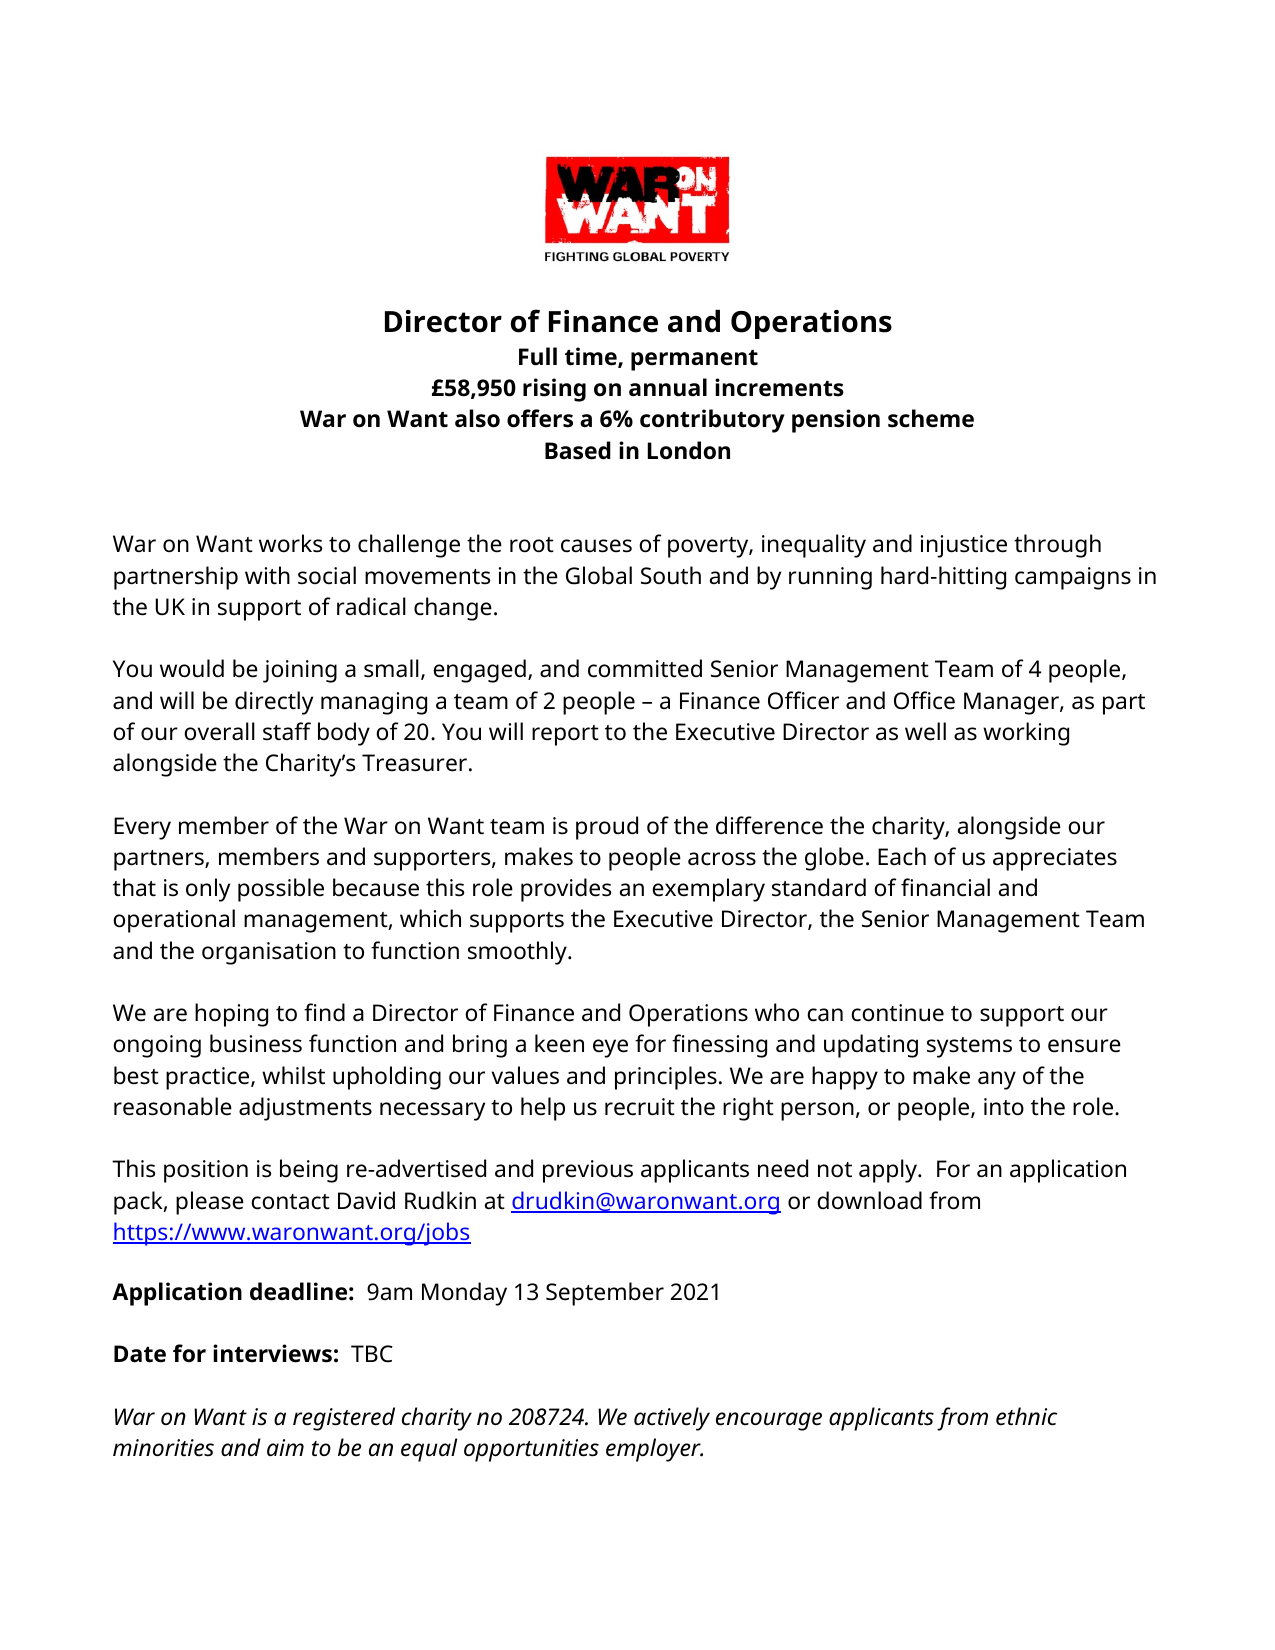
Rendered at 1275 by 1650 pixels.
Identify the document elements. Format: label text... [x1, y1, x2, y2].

text Director of Finance and Operations [112, 301, 1162, 341]
text We are hoping to find a Director of Finance and Operations who can continue to support our ongoing business function and bring a keen eye for finessing and updating systems to ensure best practice, whilst upholding our values and principles. We are happy to make any of the reasonable adjustments necessary to help us recruit the right person, or people, into the role. [112, 997, 1162, 1122]
text Every member of the War on Want team is proud of the difference the charity, alongside our partners, members and supporters, makes to people across the globe. Each of us appreciates that is only possible because this role provides an exemplary standard of financial and operational management, which supports the Executive Director, the Senior Management Team and the organisation to function smoothly. [112, 810, 1162, 966]
picture [537, 150, 738, 268]
text This position is being re-advertised and previous applicants need not apply. For an application pack, please contact David Rudkin at drudkin@waronwant.org or download from https://www.waronwant.org/jobs [112, 1153, 1162, 1247]
text Date for interviews: TBC [112, 1338, 1162, 1370]
text Application deadline: 9am Monday 13 September 2021 [112, 1276, 1162, 1307]
text Full time, permanent [112, 341, 1162, 372]
text Based in London [112, 435, 1162, 466]
text War on Want also offers a 6% contributory pension scheme [112, 403, 1162, 435]
text £58,950 rising on annual increments [112, 372, 1162, 403]
text War on Want works to challenge the root causes of poverty, inequality and injustice through partnership with social movements in the Global South and by running hard-hitting campaigns in the UK in support of radical change. [112, 528, 1162, 622]
text You would be joining a small, engaged, and committed Senior Management Team of 4 people, and will be directly managing a team of 2 people – a Finance Officer and Office Manager, as part of our overall staff body of 20. You will report to the Executive Director as well as working alongside the Charity’s Treasurer. [112, 653, 1162, 778]
text War on Want is a registered charity no 208724. We actively encourage applicants from ethnic minorities and aim to be an equal opportunities employer. [112, 1401, 1162, 1463]
